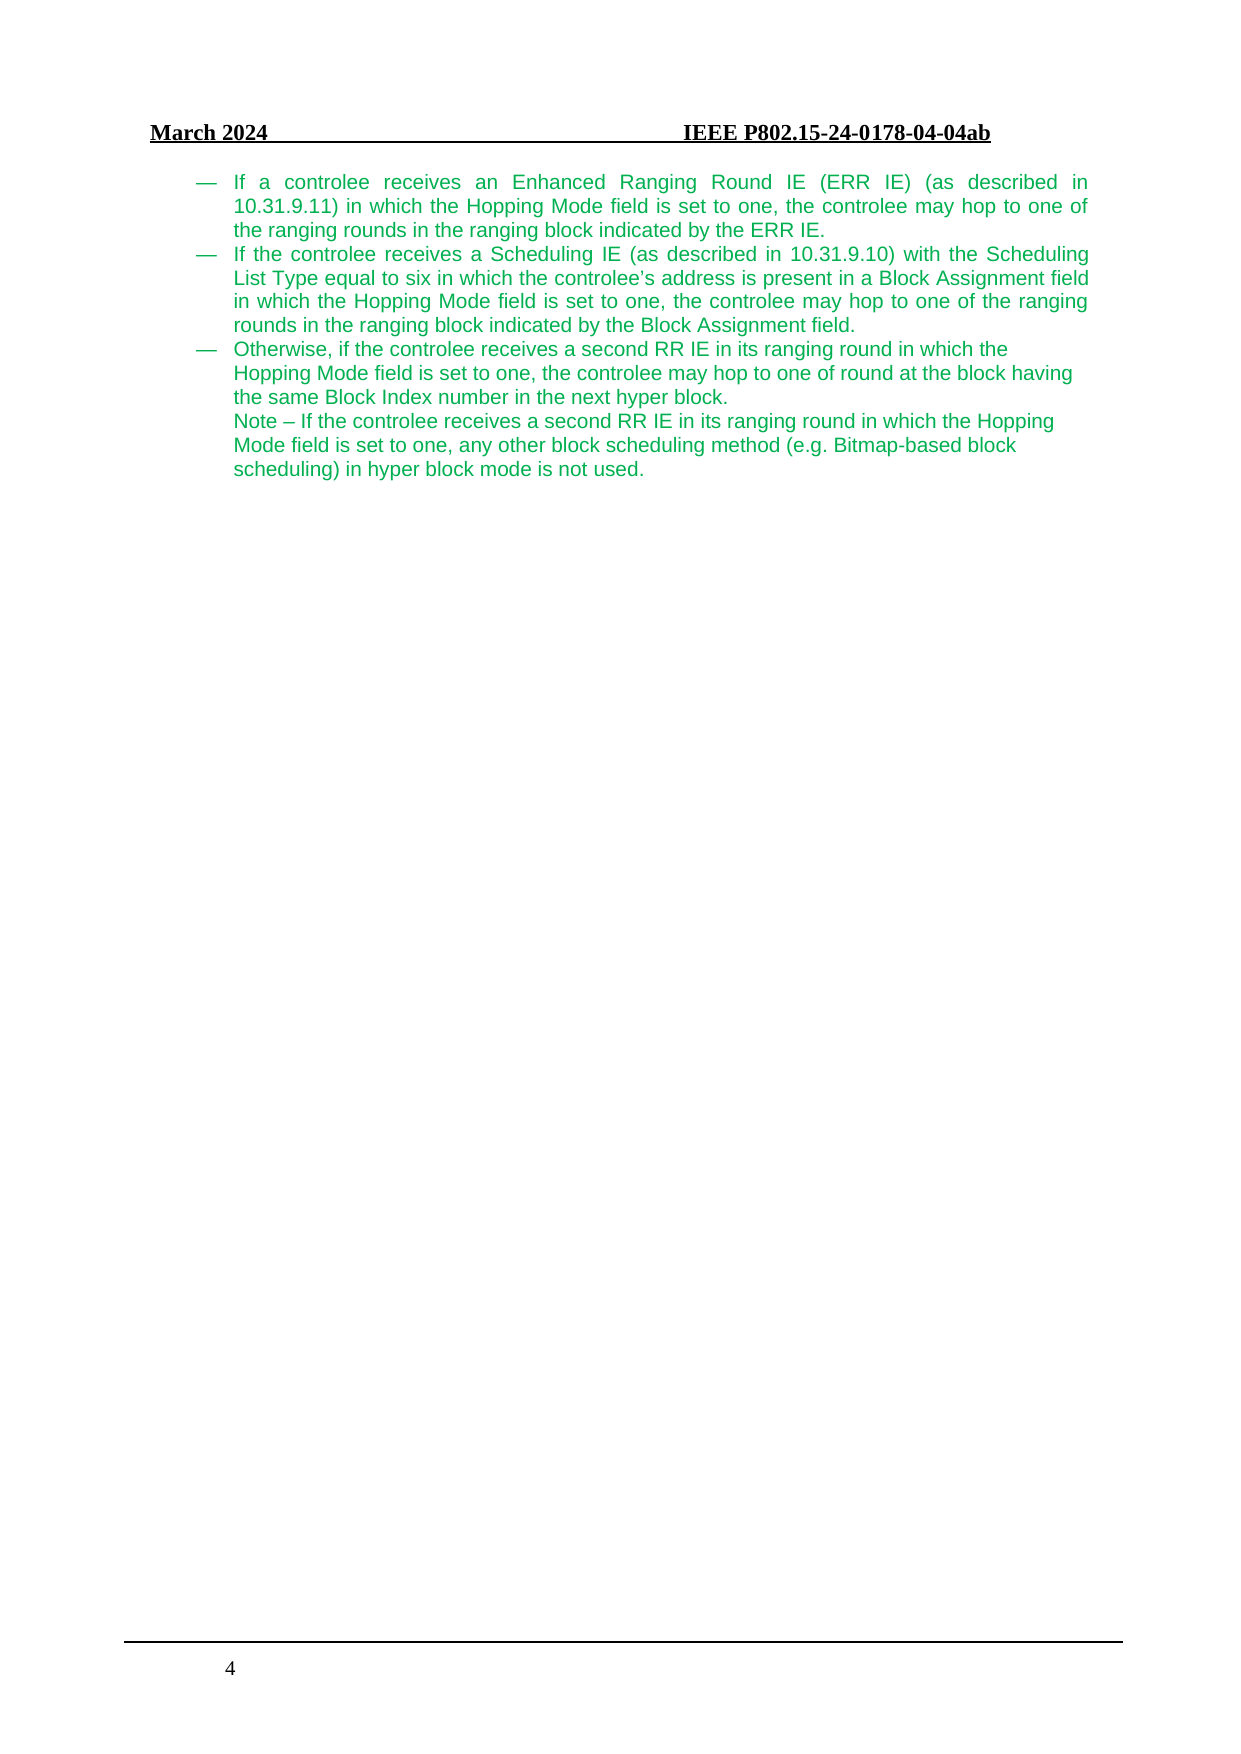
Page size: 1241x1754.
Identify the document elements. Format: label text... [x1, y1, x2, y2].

list Note – If the controlee receives a second RR IE in its ranging round in which the Hopping Mode field is set to one, any other block scheduling method (e.g. Bitmap-based block scheduling) in hyper block mode is not used. [233, 409, 1090, 481]
list If the controlee receives a Scheduling IE (as described in 10.31.9.10) with the Scheduling List Type equal to six in which the controlee’s address is present in a Block Assignment field in which the Hopping Mode field is set to one, the controlee may hop to one of the ranging rounds in the ranging block indicated by the Block Assignment field. [196, 241, 1090, 337]
list If a controlee receives an Enhanced Ranging Round IE (ERR IE) (as described in 10.31.9.11) in which the Hopping Mode field is set to one, the controlee may hop to one of the ranging rounds in the ranging block indicated by the ERR IE. [196, 169, 1090, 241]
list Otherwise, if the controlee receives a second RR IE in its ranging round in which the Hopping Mode field is set to one, the controlee may hop to one of round at the block having the same Block Index number in the next hyper block. [196, 337, 1090, 409]
